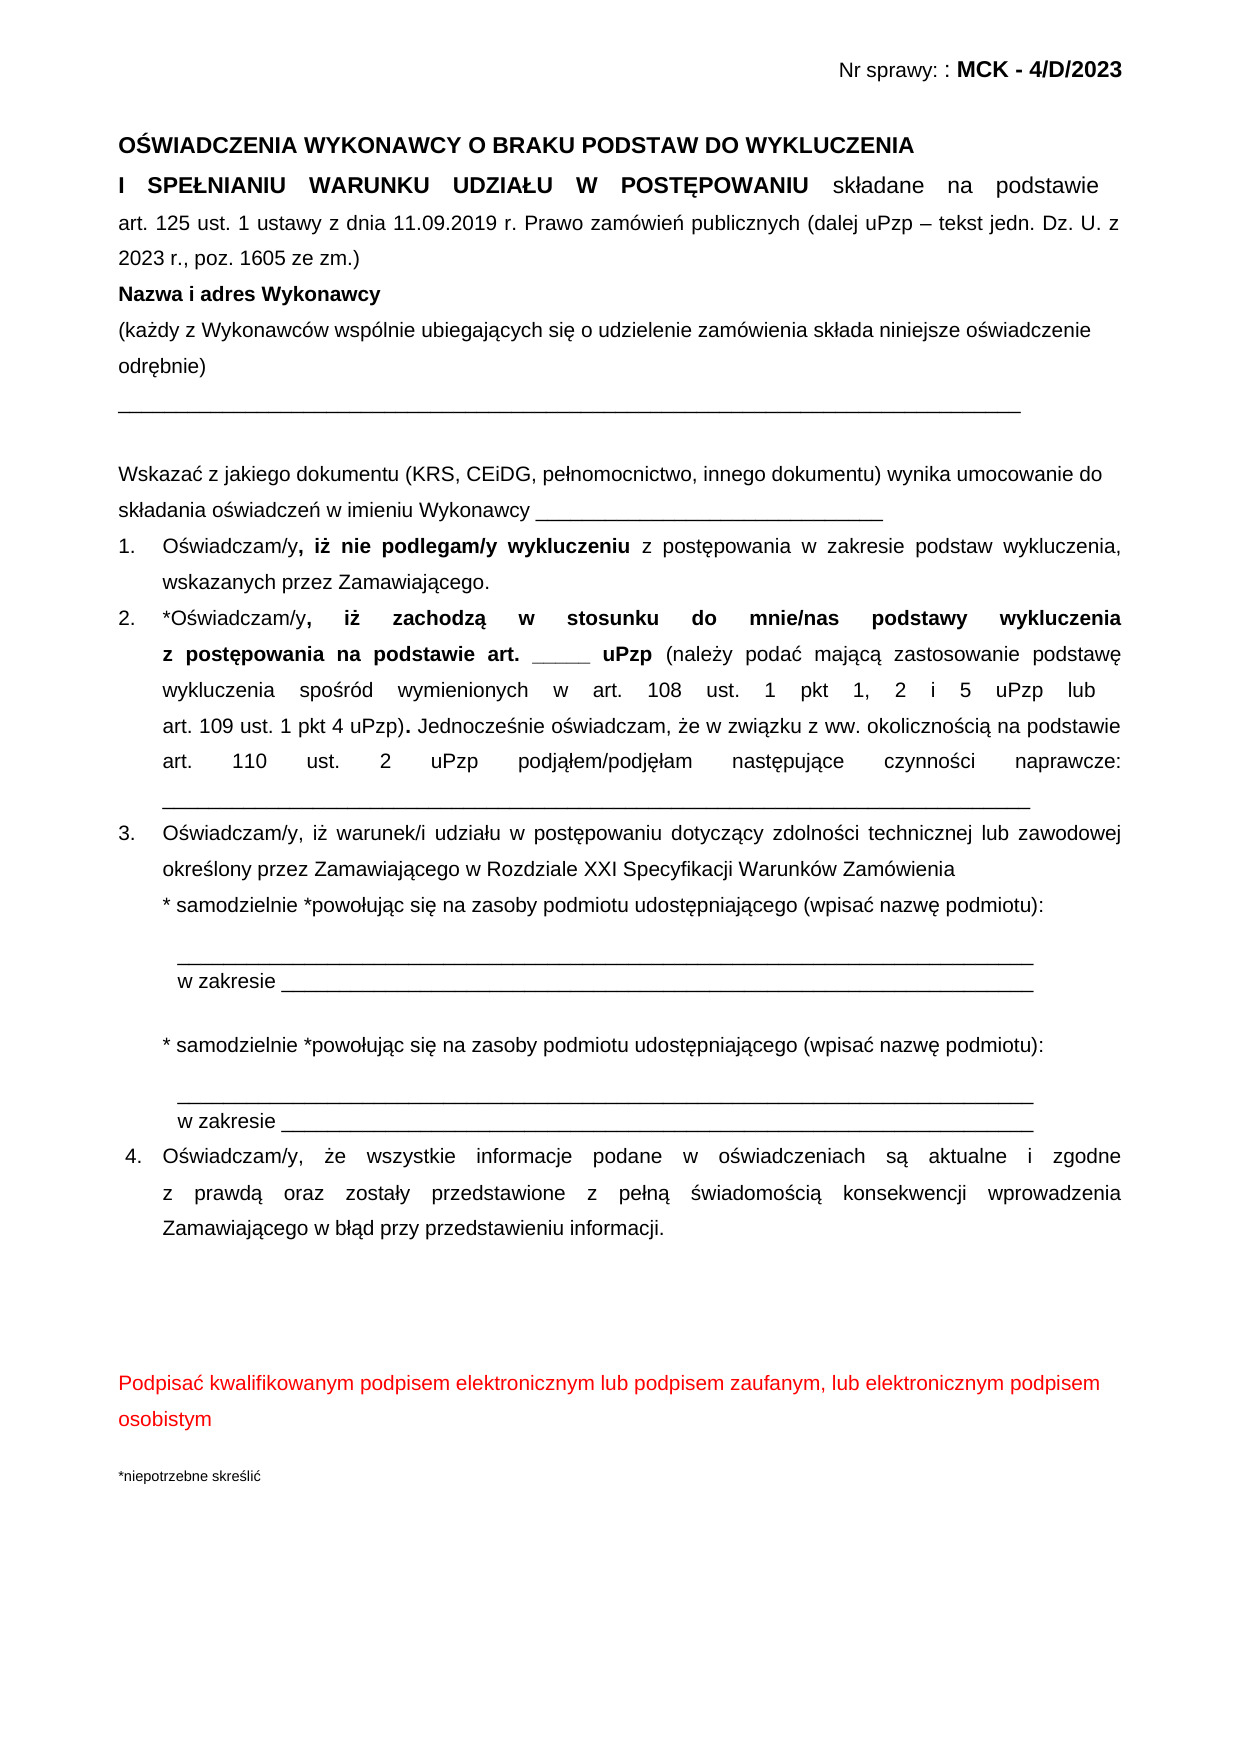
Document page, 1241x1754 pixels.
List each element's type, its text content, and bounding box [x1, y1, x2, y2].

text I SPEŁNIANIU WARUNKU UDZIAŁU W POSTĘPOWANIU składane na podstawie art. 125 ust. 1 ustawy z dnia 11.09.2019 r. Prawo zamówień publicznych (dalej uPzp – tekst jedn. Dz. U. z 2023 r., poz. 1605 ze zm.) [118, 172, 1122, 270]
text Nr sprawy: : MCK - 4/D/2023 [118, 56, 1122, 82]
text Nazwa i adres Wykonawcy [118, 282, 1122, 306]
text w zakresie _________________________________________________________________ [148, 969, 1122, 993]
text Wskazać z jakiego dokumentu (KRS, CEiDG, pełnomocnictwo, innego dokumentu) wynika umocowanie do składania oświadczeń w imieniu Wykonawcy ______________________________ [118, 462, 1122, 522]
text ______________________________________________________________________________ [118, 390, 1122, 414]
text * samodzielnie *powołując się na zasoby podmiotu udostępniającego (wpisać nazwę podmiotu): [162, 1032, 1122, 1056]
text *niepotrzebne skreślić [118, 1468, 1122, 1484]
list Oświadczam/y, iż nie podlegam/y wykluczeniu z postępowania w zakresie podstaw wykluczenia, wskazanych przez Zamawiającego. [118, 534, 1122, 594]
text __________________________________________________________________________ [148, 1081, 1122, 1105]
list *Oświadczam/y, iż zachodzą w stosunku do mnie/nas podstawy wykluczenia z postępowania na podstawie art. _____ uPzp (należy podać mającą zastosowanie podstawę wykluczenia spośród wymienionych w art. 108 ust. 1 pkt 1, 2 i 5 uPzp lub art. 109 ust. 1 pkt 4 uPzp). Jednocześnie oświadczam, że w związku z ww. okolicznością na podstawie art. 110 ust. 2 uPzp podjąłem/podjęłam następujące czynności naprawcze: ___________________________________________________________________________ [118, 606, 1122, 809]
text Podpisać kwalifikowanym podpisem elektronicznym lub podpisem zaufanym, lub elektronicznym podpisem osobistym [118, 1371, 1122, 1431]
text (każdy z Wykonawców wspólnie ubiegających się o udzielenie zamówienia składa niniejsze oświadczenie odrębnie) [118, 318, 1122, 378]
list Oświadczam/y, że wszystkie informacje podane w oświadczeniach są aktualne i zgodne z prawdą oraz zostały przedstawione z pełną świadomością konsekwencji wprowadzenia Zamawiającego w błąd przy przedstawieniu informacji. [125, 1144, 1122, 1240]
list Oświadczam/y, iż warunek/i udziału w postępowaniu dotyczący zdolności technicznej lub zawodowej określony przez Zamawiającego w Rozdziale XXI Specyfikacji Warunków Zamówienia [118, 821, 1122, 881]
text OŚWIADCZENIA WYKONAWCY O BRAKU PODSTAW DO WYKLUCZENIA [118, 132, 1122, 159]
text __________________________________________________________________________ [148, 942, 1122, 966]
text w zakresie _________________________________________________________________ [133, 1108, 1122, 1132]
text * samodzielnie *powołując się na zasoby podmiotu udostępniającego (wpisać nazwę podmiotu): [162, 893, 1122, 917]
